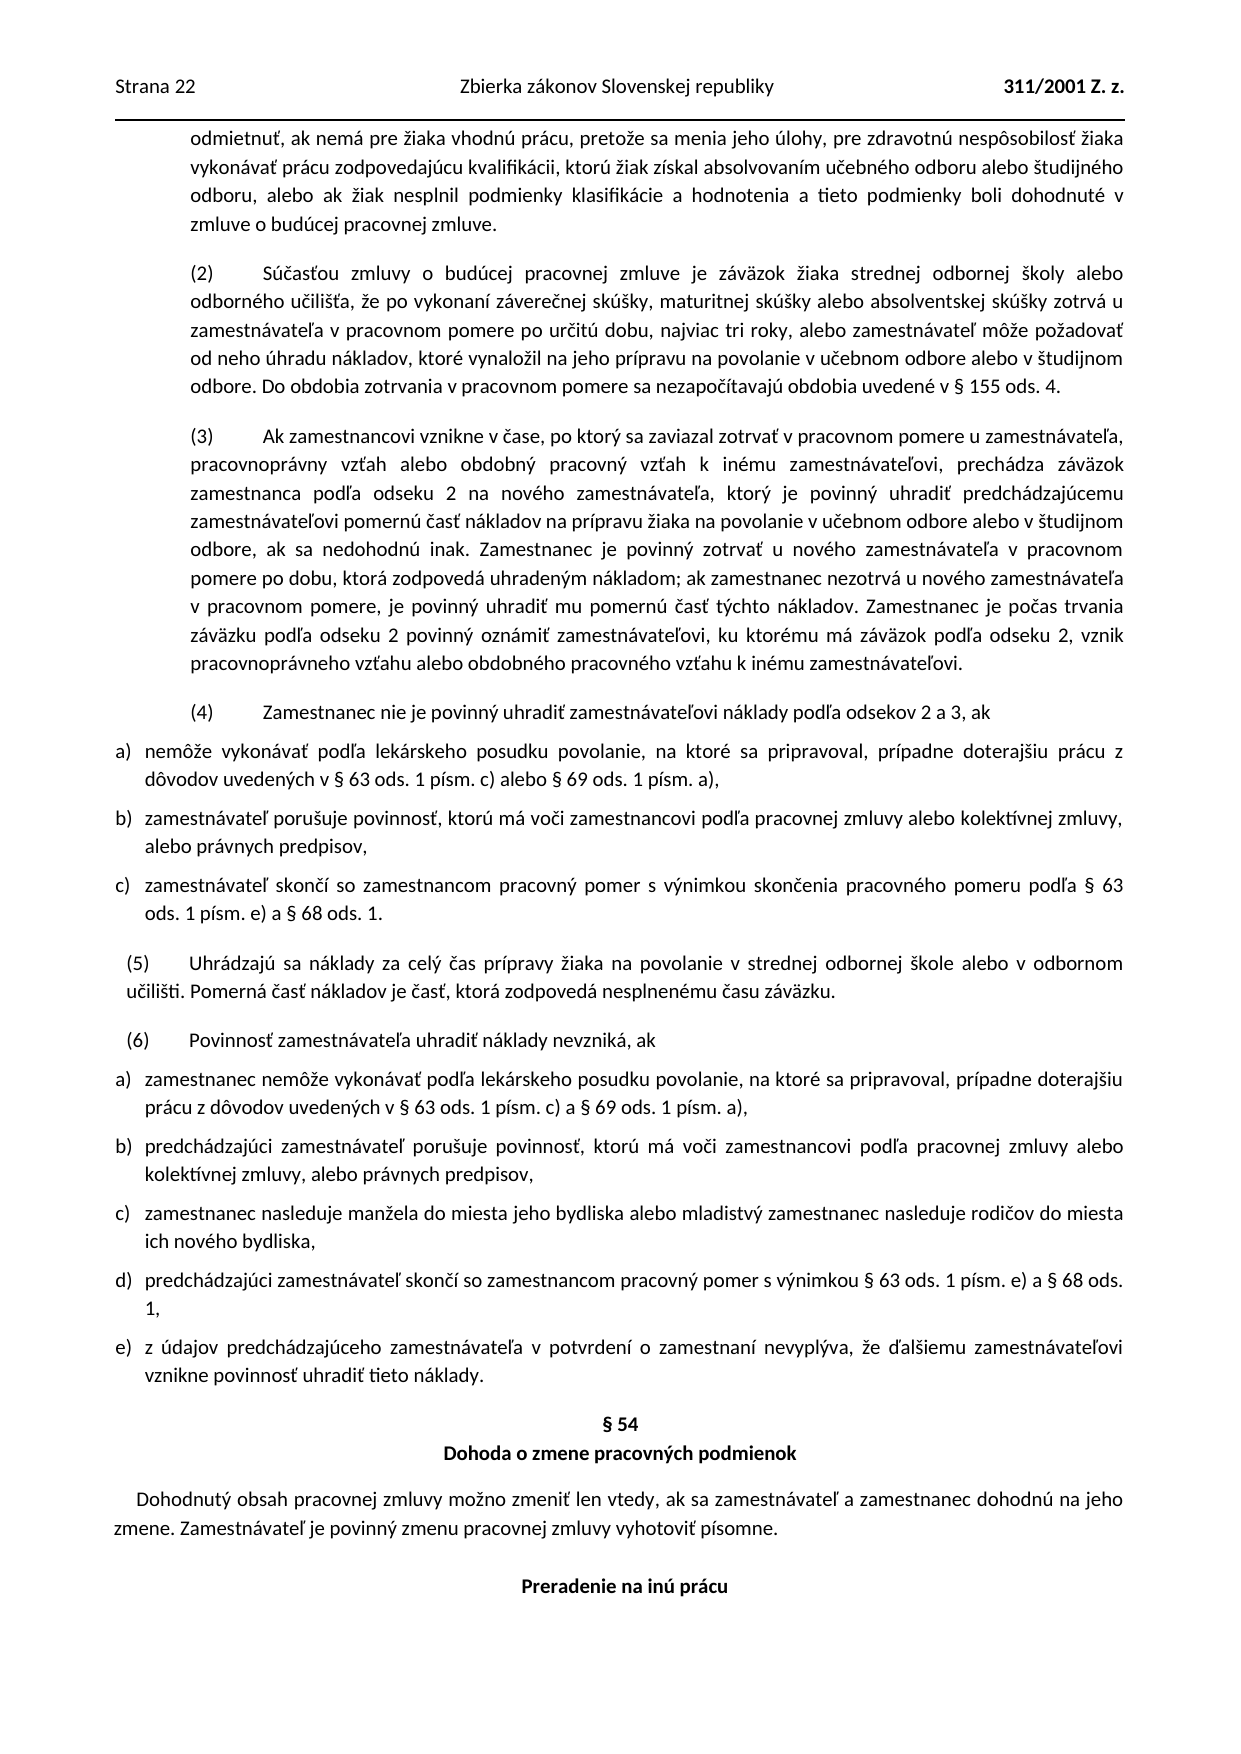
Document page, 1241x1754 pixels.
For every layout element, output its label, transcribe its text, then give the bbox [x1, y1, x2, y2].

text Dohodnutý obsah pracovnej zmluvy možno zmeniť len vtedy, ak sa zamestnávateľ a zamestnanec dohodnú na jeho zmene. Zamestnávateľ je povinný zmenu pracovnej zmluvy vyhotoviť písomne. [113, 1487, 1125, 1540]
list predchádzajúci zamestnávateľ porušuje povinnosť, ktorú má voči zamestnancovi podľa pracovnej zmluvy alebo kolektívnej zmluvy, alebo právnych predpisov, [115, 1133, 1125, 1187]
list predchádzajúci zamestnávateľ skončí so zamestnancom pracovný pomer s výnimkou § 63 ods. 1 písm. e) a § 68 ods. 1, [115, 1267, 1125, 1321]
text Dohoda o zmene pracovných podmienok [126, 1440, 1114, 1465]
list zamestnanec nemôže vykonávať podľa lekárskeho posudku povolanie, na ktoré sa pripravoval, prípadne doterajšiu prácu z dôvodov uvedených v § 63 ods. 1 písm. c) a § 69 ods. 1 písm. a), [115, 1066, 1125, 1120]
list Súčasťou zmluvy o budúcej pracovnej zmluve je záväzok žiaka strednej odbornej školy alebo odborného učilišťa, že po vykonaní záverečnej skúšky, maturitnej skúšky alebo absolventskej skúšky zotrvá u zamestnávateľa v pracovnom pomere po určitú dobu, najviac tri roky, alebo zamestnávateľ môže požadovať od neho úhradu nákladov, ktoré vynaložil na jeho prípravu na povolanie v učebnom odbore alebo v študijnom odbore. Do obdobia zotrvania v pracovnom pomere sa nezapočítavajú obdobia uvedené v § 155 ods. 4. [190, 260, 1125, 399]
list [190, 101, 1125, 236]
list Uhrádzajú sa náklady za celý čas prípravy žiaka na povolanie v strednej odbornej škole alebo v odbornom učilišti. Pomerná časť nákladov je časť, ktorá zodpovedá nesplnenému času záväzku. [126, 950, 1125, 1003]
list nemôže vykonávať podľa lekárskeho posudku povolanie, na ktoré sa pripravoval, prípadne doterajšiu prácu z dôvodov uvedených v § 63 ods. 1 písm. c) alebo § 69 ods. 1 písm. a), [115, 738, 1125, 792]
list Povinnosť zamestnávateľa uhradiť náklady nevzniká, ak [126, 1027, 1125, 1053]
text Preradenie na inú prácu [126, 1573, 1123, 1598]
list z údajov predchádzajúceho zamestnávateľa v potvrdení o zamestnaní nevyplýva, že ďalšiemu zamestnávateľovi vznikne povinnosť uhradiť tieto náklady. [115, 1334, 1125, 1388]
text § 54 [126, 1411, 1114, 1437]
list zamestnávateľ skončí so zamestnancom pracovný pomer s výnimkou skončenia pracovného pomeru podľa § 63 ods. 1 písm. e) a § 68 ods. 1. [115, 872, 1125, 926]
list Zamestnanec nie je povinný uhradiť zamestnávateľovi náklady podľa odsekov 2 a 3, ak [190, 699, 1125, 725]
list Ak zamestnancovi vznikne v čase, po ktorý sa zaviazal zotrvať v pracovnom pomere u zamestnávateľa, pracovnoprávny vzťah alebo obdobný pracovný vzťah k inému zamestnávateľovi, prechádza záväzok zamestnanca podľa odseku 2 na nového zamestnávateľa, ktorý je povinný uhradiť predchádzajúcemu zamestnávateľovi pomernú časť nákladov na prípravu žiaka na povolanie v učebnom odbore alebo v študijnom odbore, ak sa nedohodnú inak. Zamestnanec je povinný zotrvať u nového zamestnávateľa v pracovnom pomere po dobu, ktorá zodpovedá uhradeným nákladom; ak zamestnanec nezotrvá u nového zamestnávateľa v pracovnom pomere, je povinný uhradiť mu pomernú časť týchto nákladov. Zamestnanec je počas trvania záväzku podľa odseku 2 povinný oznámiť zamestnávateľovi, ku ktorému má záväzok podľa odseku 2, vznik pracovnoprávneho vzťahu alebo obdobného pracovného vzťahu k inému zamestnávateľovi. [190, 423, 1125, 676]
list zamestnanec nasleduje manžela do miesta jeho bydliska alebo mladistvý zamestnanec nasleduje rodičov do miesta ich nového bydliska, [115, 1200, 1125, 1254]
list zamestnávateľ porušuje povinnosť, ktorú má voči zamestnancovi podľa pracovnej zmluvy alebo kolektívnej zmluvy, alebo právnych predpisov, [115, 805, 1125, 859]
